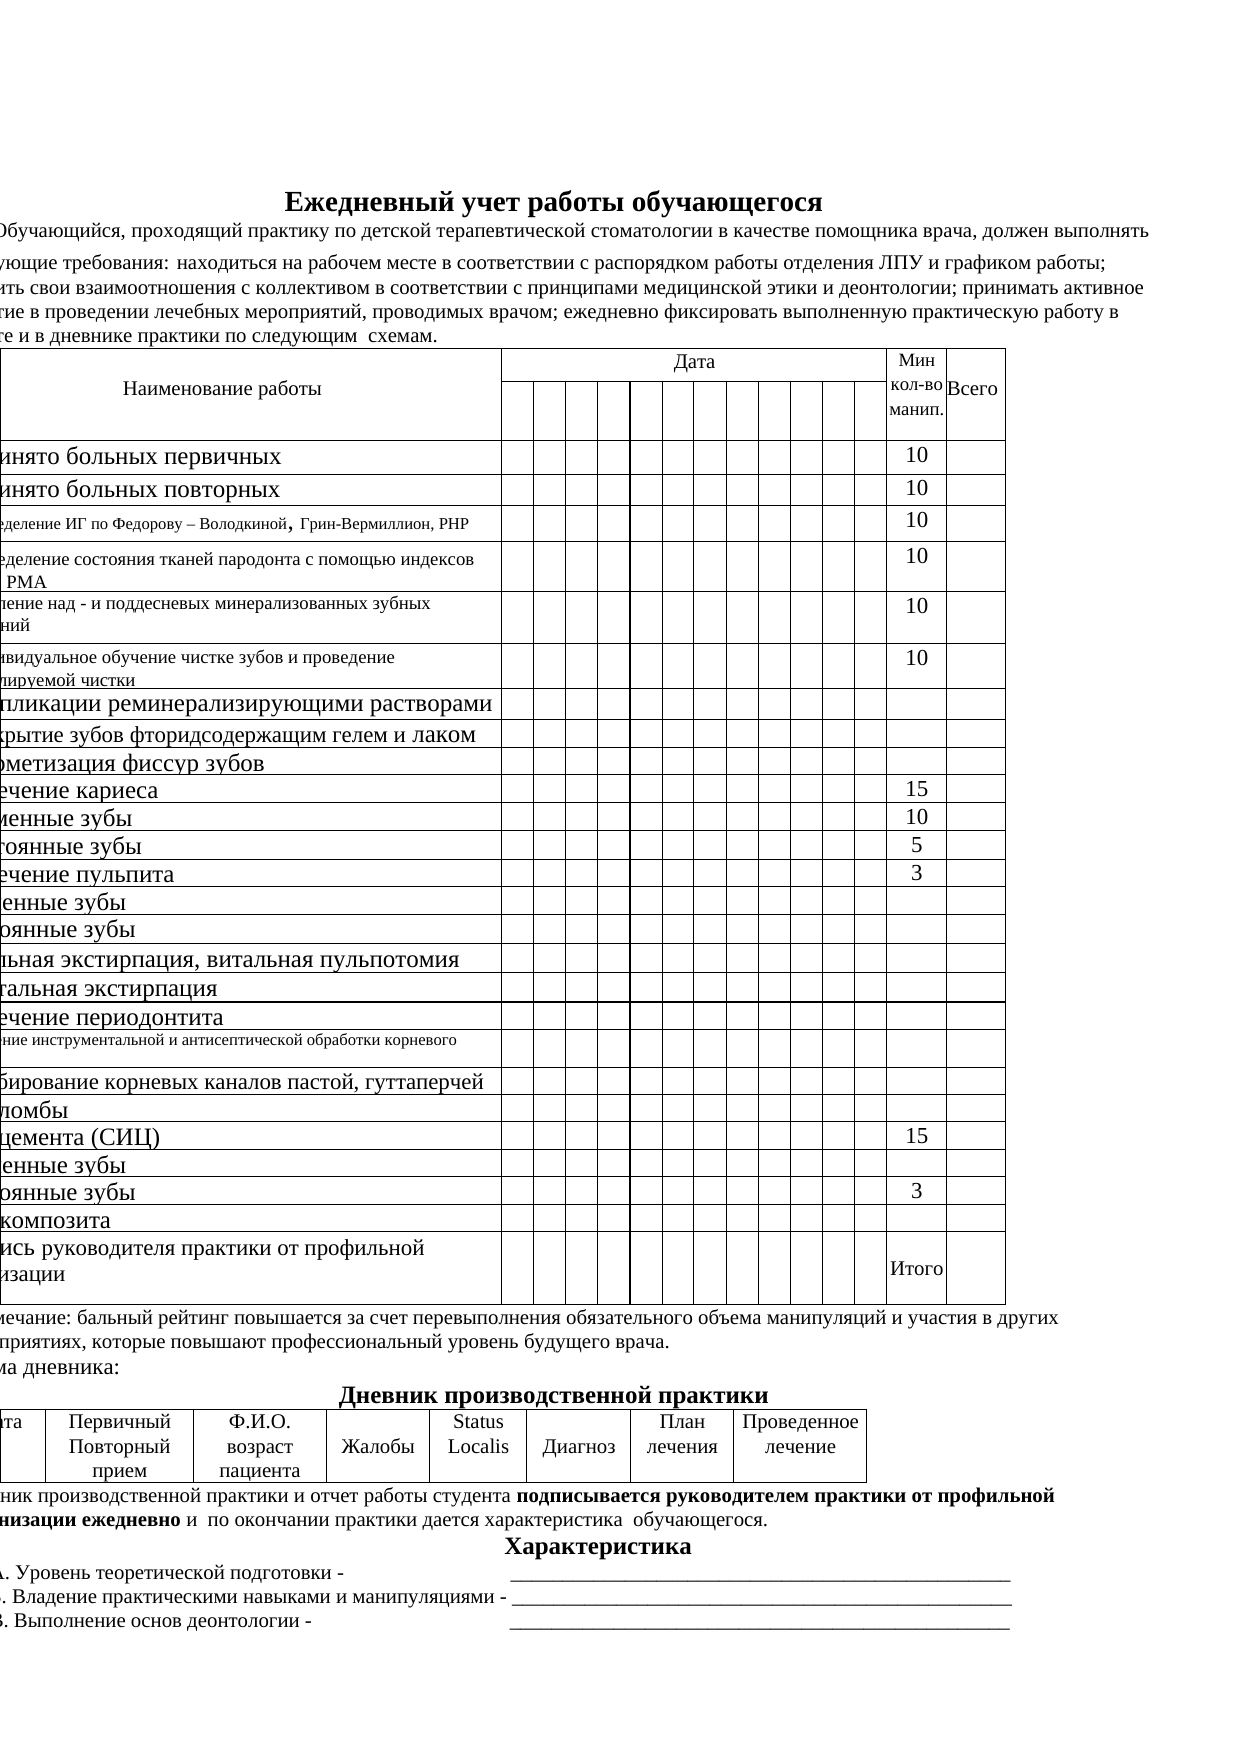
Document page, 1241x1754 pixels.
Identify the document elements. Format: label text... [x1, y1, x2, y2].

table_cell [855, 1068, 886, 1094]
table_cell [727, 506, 758, 541]
table_cell [534, 1150, 565, 1176]
table_cell [598, 1232, 629, 1304]
table_cell [727, 887, 758, 913]
table_cell [727, 382, 758, 440]
table_cell [791, 382, 822, 440]
table_cell [947, 1068, 1005, 1094]
table_cell [694, 506, 726, 541]
table_cell [663, 592, 693, 643]
table_cell [663, 1177, 693, 1204]
table_header Дата [1, 1410, 45, 1482]
table_cell - постоянные зубы [1, 831, 501, 858]
table_cell [694, 803, 726, 830]
table_cell [598, 831, 629, 858]
table_cell [566, 1205, 597, 1231]
table_cell [598, 748, 629, 774]
table_cell [534, 944, 565, 972]
table_cell [566, 1150, 597, 1176]
table_cell Девитальная экстирпация [1, 973, 501, 1001]
table_cell [694, 475, 726, 505]
table_cell [855, 1232, 886, 1304]
table_cell [855, 441, 886, 473]
table_cell 12. Лечение периодонтита [1, 1003, 501, 1029]
table_cell [855, 475, 886, 505]
table_cell [694, 748, 726, 774]
table_cell [663, 1232, 693, 1304]
table_cell [631, 689, 662, 718]
table_cell [947, 973, 1005, 1001]
table_cell [566, 1030, 597, 1067]
table_cell [823, 1068, 854, 1094]
table_cell [566, 689, 597, 718]
table_cell [631, 1177, 662, 1204]
table_cell 5. Удаление над - и поддесневых минерализованных зубных отложений [1, 592, 501, 643]
table_cell - временные зубы [1, 803, 501, 830]
table_cell [947, 944, 1005, 972]
table_cell [534, 1232, 565, 1304]
table_cell [823, 775, 854, 802]
table_cell [791, 542, 822, 591]
table_cell [631, 887, 662, 913]
table_cell 10 [887, 592, 946, 643]
table_cell [598, 441, 629, 473]
table_cell [598, 973, 629, 1001]
table_cell [823, 887, 854, 913]
table_cell [694, 1150, 726, 1176]
table_cell [823, 1150, 854, 1176]
table_cell [631, 1150, 662, 1176]
table_cell 10 [887, 803, 946, 830]
table_cell [759, 803, 790, 830]
table_cell [855, 973, 886, 1001]
table_cell [566, 887, 597, 913]
table_cell [759, 689, 790, 718]
table_cell [823, 506, 854, 541]
table_cell [759, 887, 790, 913]
table_cell [947, 1205, 1005, 1231]
table_cell [631, 441, 662, 473]
table_cell [694, 887, 726, 913]
text Дневник производственной практики [0, 1380, 1152, 1408]
table_cell [791, 441, 822, 473]
table_header Status Localis [430, 1410, 526, 1482]
table_cell [534, 720, 565, 747]
table_cell [598, 860, 629, 886]
table_cell -временные зубы [1, 1150, 501, 1176]
table_cell [534, 475, 565, 505]
table_cell [947, 475, 1005, 505]
table_cell [759, 720, 790, 747]
text В. Выполнение основ деонтологии - ________________________________________________ [0, 1608, 1152, 1632]
table_cell [534, 775, 565, 802]
table_cell [887, 1030, 946, 1067]
table_cell [663, 1068, 693, 1094]
table_cell [759, 1030, 790, 1067]
table_cell [631, 831, 662, 858]
table_cell [502, 1068, 533, 1094]
table_cell [855, 1205, 886, 1231]
table_cell [502, 1003, 533, 1029]
table_cell [663, 506, 693, 541]
table_cell [566, 915, 597, 943]
table_cell [663, 973, 693, 1001]
table_cell 7. Аппликации реминерализирующими растворами [1, 689, 501, 718]
table_cell [502, 748, 533, 774]
table_cell 10. Лечение кариеса [1, 775, 501, 802]
table_cell [534, 1122, 565, 1149]
table_cell [727, 542, 758, 591]
table_cell [855, 506, 886, 541]
table_cell [887, 1068, 946, 1094]
table_cell [947, 915, 1005, 943]
table_cell [947, 748, 1005, 774]
table_cell [823, 592, 854, 643]
table_cell [823, 644, 854, 687]
table_cell [694, 382, 726, 440]
table_header Проведенное лечение [734, 1410, 866, 1482]
table_cell [694, 542, 726, 591]
table_cell 10 [887, 506, 946, 541]
table_cell 15 [887, 775, 946, 802]
table_cell [823, 689, 854, 718]
table_cell [566, 748, 597, 774]
table_cell 11. Лечение пульпита [1, 860, 501, 886]
table_cell Витальная экстирпация, витальная пульпотомия [1, 944, 501, 972]
table_cell -временные зубы [1, 887, 501, 913]
table_cell [791, 1122, 822, 1149]
table_cell [598, 542, 629, 591]
table_cell [887, 887, 946, 913]
table_cell [663, 1122, 693, 1149]
table_header Жалобы [327, 1410, 429, 1482]
table_cell [631, 1232, 662, 1304]
table_cell [663, 944, 693, 972]
table_cell [663, 1030, 693, 1067]
table_cell [947, 831, 1005, 858]
table_cell [759, 542, 790, 591]
table_header Мин кол-во манип. [887, 349, 946, 440]
table_cell [694, 973, 726, 1001]
table_cell [534, 441, 565, 473]
text Примечание: бальный рейтинг повышается за счет перевыполнения обязательного объема манипуляций и участия в других мероприятиях, которые повышают профессиональный уровень будущего врача. [0, 1305, 1152, 1353]
text Характеристика [44, 1531, 1152, 1559]
table_header Ф.И.О. возраст пациента [194, 1410, 326, 1482]
table_cell [502, 887, 533, 913]
table_cell [566, 860, 597, 886]
table_cell [694, 1095, 726, 1121]
text Дневник производственной практики и отчет работы студента подписывается руководителем практики от профильной организации ежедневно и по окончании практики дается характеристика обучающегося. [0, 1483, 1152, 1531]
table_cell [855, 944, 886, 972]
table_cell [947, 592, 1005, 643]
table_cell [566, 720, 597, 747]
table_cell [534, 1177, 565, 1204]
table_cell [791, 748, 822, 774]
table_cell [791, 644, 822, 687]
table_cell [947, 887, 1005, 913]
table_cell [759, 944, 790, 972]
table_cell [502, 644, 533, 687]
table_cell [759, 1068, 790, 1094]
table_cell [502, 803, 533, 830]
table_cell [631, 506, 662, 541]
table_header Наименование работы [1, 349, 501, 440]
table_cell [663, 748, 693, 774]
table_cell [566, 1003, 597, 1029]
table_cell [534, 1003, 565, 1029]
table_cell [631, 644, 662, 687]
table_cell [631, 592, 662, 643]
table_cell [823, 720, 854, 747]
table_cell [823, 542, 854, 591]
table_cell [791, 803, 822, 830]
table_cell [631, 1122, 662, 1149]
table_cell [631, 1030, 662, 1067]
table_cell [855, 1122, 886, 1149]
table_cell [694, 689, 726, 718]
table_cell [631, 382, 662, 440]
table_cell [534, 748, 565, 774]
table_cell [598, 382, 629, 440]
text Обучающийся, проходящий практику по детской терапевтической стоматологии в качестве помощника врача, должен выполнять следующие требования: находиться на рабочем месте в соответствии с распорядком работы отделения ЛПУ и графиком работы; строить свои взаимоотношения с коллективом в соответствии с принципами медицинской этики и деонтологии; принимать активное участие в проведении лечебных мероприятий, проводимых врачом; ежедневно фиксировать выполненную практическую работу в отчете и в дневнике практики по следующим схемам. [0, 218, 1152, 347]
table_cell [502, 860, 533, 886]
table_cell [631, 973, 662, 1001]
table_cell [759, 1095, 790, 1121]
table_cell [947, 1030, 1005, 1067]
table_cell [631, 1003, 662, 1029]
table_cell а) из цемента (СИЦ) [1, 1122, 501, 1149]
table_cell [631, 748, 662, 774]
table_cell 10 [887, 441, 946, 473]
table_cell [727, 475, 758, 505]
table_cell [631, 803, 662, 830]
table_cell [502, 506, 533, 541]
table_header Первичный Повторный прием [46, 1410, 193, 1482]
table_cell [823, 944, 854, 972]
table_cell [947, 689, 1005, 718]
table_cell [759, 1003, 790, 1029]
table_cell [759, 1122, 790, 1149]
table_cell Подпись руководителя практики от профильной организации [1, 1232, 501, 1304]
table_cell [947, 720, 1005, 747]
table_cell [663, 831, 693, 858]
table_cell [759, 973, 790, 1001]
table_cell [727, 689, 758, 718]
table_cell [598, 1177, 629, 1204]
table_cell [791, 1150, 822, 1176]
table_cell [727, 860, 758, 886]
table_cell [855, 382, 886, 440]
table_cell [502, 689, 533, 718]
table_cell [855, 1030, 886, 1067]
table_cell [947, 860, 1005, 886]
table_cell [694, 1205, 726, 1231]
table_cell [791, 1068, 822, 1094]
table_cell [534, 506, 565, 541]
table_cell [566, 441, 597, 473]
table_cell [502, 831, 533, 858]
table_cell [502, 720, 533, 747]
table_cell [694, 944, 726, 972]
table_cell [727, 441, 758, 473]
table_cell [855, 887, 886, 913]
table_cell [694, 860, 726, 886]
table_cell [823, 748, 854, 774]
table_cell [694, 1122, 726, 1149]
table_cell [727, 775, 758, 802]
table_cell [566, 382, 597, 440]
table_cell [727, 1030, 758, 1067]
table_cell [694, 1003, 726, 1029]
table_cell [598, 506, 629, 541]
table_cell [947, 803, 1005, 830]
table_cell [791, 860, 822, 886]
table_cell 3. Определение ИГ по Федорову – Володкиной, Грин-Вермиллион, PHP [1, 506, 501, 541]
table_cell [631, 944, 662, 972]
table_cell [823, 1232, 854, 1304]
table_cell [759, 382, 790, 440]
table_cell [759, 775, 790, 802]
table_cell [823, 1003, 854, 1029]
table_cell [823, 382, 854, 440]
table_cell [534, 1095, 565, 1121]
table_cell [534, 831, 565, 858]
table_header Дата [502, 349, 886, 381]
table_cell [694, 831, 726, 858]
table_cell [566, 944, 597, 972]
table_cell [823, 1177, 854, 1204]
table_cell [887, 944, 946, 972]
table_cell 15 [887, 1122, 946, 1149]
table_header Всего [947, 349, 1005, 440]
table_cell [855, 644, 886, 687]
table_cell [631, 475, 662, 505]
table_cell [791, 775, 822, 802]
table_cell [759, 831, 790, 858]
table_cell 13. Пломбы [1, 1095, 501, 1121]
table_cell [534, 644, 565, 687]
table_cell [791, 592, 822, 643]
table_cell [855, 720, 886, 747]
table_cell [663, 720, 693, 747]
table_cell [598, 803, 629, 830]
table_cell 1. Принято больных первичных [1, 441, 501, 473]
table_cell [663, 542, 693, 591]
table_cell [947, 1177, 1005, 1204]
table_cell 5 [887, 831, 946, 858]
table_cell [631, 860, 662, 886]
table_cell [534, 1068, 565, 1094]
table_cell [502, 542, 533, 591]
table_cell [791, 1232, 822, 1304]
table_cell [791, 720, 822, 747]
table_cell [727, 748, 758, 774]
table_cell [534, 382, 565, 440]
table_cell [791, 1205, 822, 1231]
table_cell [855, 1150, 886, 1176]
table_cell [631, 775, 662, 802]
table_cell [598, 720, 629, 747]
table_cell [566, 506, 597, 541]
table_cell [823, 1205, 854, 1231]
table_cell [823, 1095, 854, 1121]
table_cell [534, 973, 565, 1001]
table_cell [566, 973, 597, 1001]
table_cell [663, 860, 693, 886]
table_cell [727, 1232, 758, 1304]
table_cell 10 [887, 475, 946, 505]
table_cell [727, 915, 758, 943]
table_cell [727, 1003, 758, 1029]
table_cell [598, 775, 629, 802]
text Ежедневный учет работы обучающегося [0, 184, 1152, 218]
table_cell [947, 1122, 1005, 1149]
table_cell Пломбирование корневых каналов пастой, гуттаперчей [1, 1068, 501, 1094]
table_cell [534, 860, 565, 886]
table_cell [598, 475, 629, 505]
table_cell б) из композита [1, 1205, 501, 1231]
table_cell [694, 1068, 726, 1094]
table_cell [598, 915, 629, 943]
table_cell [855, 689, 886, 718]
table_cell [947, 1095, 1005, 1121]
table_cell [566, 1122, 597, 1149]
table_cell [759, 475, 790, 505]
table_cell [598, 689, 629, 718]
table_cell [502, 1122, 533, 1149]
table_cell [566, 775, 597, 802]
text А. Уровень теоретической подготовки - ________________________________________________ [0, 1559, 1152, 1584]
table_cell [502, 382, 533, 440]
table_cell [887, 720, 946, 747]
table_cell [663, 382, 693, 440]
table_cell Итого [887, 1232, 946, 1304]
table_cell [631, 1205, 662, 1231]
table_cell [502, 592, 533, 643]
table_cell [727, 592, 758, 643]
table_cell [947, 441, 1005, 473]
table_cell [791, 689, 822, 718]
table_cell [791, 1177, 822, 1204]
table_cell [855, 1095, 886, 1121]
table_cell [887, 1205, 946, 1231]
table_cell [791, 973, 822, 1001]
table_header План лечения [631, 1410, 733, 1482]
table_cell [598, 887, 629, 913]
table_cell [727, 1095, 758, 1121]
table_cell 9. Герметизация фиссур зубов [1, 748, 501, 774]
table_cell [663, 1095, 693, 1121]
table_cell [855, 1177, 886, 1204]
table_cell [566, 1095, 597, 1121]
table_cell [947, 775, 1005, 802]
table_cell [759, 915, 790, 943]
table_cell [823, 860, 854, 886]
table_cell [534, 689, 565, 718]
table_cell [502, 475, 533, 505]
table_cell [694, 775, 726, 802]
table_cell [534, 887, 565, 913]
table_cell Проведение инструментальной и антисептической обработки корневого канала [1, 1030, 501, 1067]
table_cell [823, 1122, 854, 1149]
table_cell [598, 1068, 629, 1094]
table_cell [598, 1205, 629, 1231]
table_cell [566, 475, 597, 505]
table_cell 4. Определение состояния тканей пародонта с помощью индексов CPITN, PMA [1, 542, 501, 591]
table_cell [947, 1003, 1005, 1029]
table_cell [855, 860, 886, 886]
table_cell [502, 441, 533, 473]
table_cell [887, 1003, 946, 1029]
table_cell [502, 915, 533, 943]
table_cell [631, 1095, 662, 1121]
table_cell [502, 1030, 533, 1067]
table_cell [598, 1003, 629, 1029]
table_cell [598, 1150, 629, 1176]
table_cell [631, 1068, 662, 1094]
table_cell [566, 1232, 597, 1304]
table_cell [759, 1205, 790, 1231]
table_cell [855, 915, 886, 943]
table_cell [663, 887, 693, 913]
table_cell [566, 1068, 597, 1094]
table_cell [502, 1232, 533, 1304]
table_cell [502, 1177, 533, 1204]
table_cell [727, 1205, 758, 1231]
table_cell [791, 1003, 822, 1029]
table_cell [566, 644, 597, 687]
table_cell [534, 803, 565, 830]
table_cell [823, 1030, 854, 1067]
table_cell [663, 1003, 693, 1029]
table_cell [502, 1150, 533, 1176]
table_cell [631, 542, 662, 591]
table_cell [663, 915, 693, 943]
table_cell [598, 644, 629, 687]
table_cell [502, 973, 533, 1001]
table_cell 2. Принято больных повторных [1, 475, 501, 505]
table_cell [694, 1177, 726, 1204]
table_cell [663, 441, 693, 473]
table_cell -постоянные зубы [1, 915, 501, 943]
table_cell [791, 831, 822, 858]
table_cell [727, 944, 758, 972]
table_cell [791, 944, 822, 972]
table_cell [663, 689, 693, 718]
text Схема дневника: [0, 1353, 1152, 1380]
table_cell [534, 915, 565, 943]
table_cell [566, 803, 597, 830]
table_cell -постоянные зубы [1, 1177, 501, 1204]
table_cell [791, 1030, 822, 1067]
table_cell [855, 1003, 886, 1029]
table_cell [598, 1122, 629, 1149]
table_cell [598, 1095, 629, 1121]
table_cell [823, 475, 854, 505]
table_cell [823, 831, 854, 858]
table_cell [534, 592, 565, 643]
table_cell [694, 1030, 726, 1067]
table_cell [663, 1150, 693, 1176]
table_cell [759, 860, 790, 886]
table_cell [694, 1232, 726, 1304]
table_cell [791, 506, 822, 541]
table_cell 6. Индивидуальное обучение чистке зубов и проведение контролируемой чистки [1, 644, 501, 687]
table_cell [727, 831, 758, 858]
table_cell [502, 775, 533, 802]
table_cell [855, 803, 886, 830]
table_cell [663, 1205, 693, 1231]
table_cell [759, 1232, 790, 1304]
table_cell [759, 441, 790, 473]
table_cell [598, 592, 629, 643]
table_cell [887, 689, 946, 718]
table_cell 3 [887, 860, 946, 886]
table_cell [791, 887, 822, 913]
table_cell [598, 944, 629, 972]
table_cell [694, 720, 726, 747]
table_cell [727, 803, 758, 830]
table_cell [663, 775, 693, 802]
table_cell [663, 475, 693, 505]
table_cell [887, 1150, 946, 1176]
table_cell [663, 644, 693, 687]
table_cell [855, 592, 886, 643]
table_cell [694, 915, 726, 943]
table_cell [566, 1177, 597, 1204]
table_cell [534, 1030, 565, 1067]
table_cell [694, 592, 726, 643]
table_cell 10 [887, 542, 946, 591]
table_cell [694, 441, 726, 473]
table_cell [887, 915, 946, 943]
table_cell [502, 1205, 533, 1231]
table_cell [791, 915, 822, 943]
text Б. Владение практическими навыками и манипуляциями - ________________________________________________ [0, 1584, 1152, 1608]
table_cell [631, 720, 662, 747]
table_cell 8. Покрытие зубов фторидсодержащим гелем и лаком [1, 720, 501, 747]
table_cell [759, 592, 790, 643]
table_cell [759, 748, 790, 774]
table_cell [947, 542, 1005, 591]
table_cell [947, 644, 1005, 687]
table_cell [823, 803, 854, 830]
table_cell [566, 592, 597, 643]
table_cell 10 [887, 644, 946, 687]
table_cell [791, 475, 822, 505]
table_cell [727, 973, 758, 1001]
table_cell [855, 748, 886, 774]
table_cell [534, 1205, 565, 1231]
table_cell [727, 644, 758, 687]
table_cell [947, 1232, 1005, 1304]
table_cell [887, 973, 946, 1001]
table_cell [502, 944, 533, 972]
table_cell [855, 542, 886, 591]
table_cell [727, 1177, 758, 1204]
table_cell [502, 1095, 533, 1121]
table_header Диагноз [527, 1410, 630, 1482]
table_cell [887, 1095, 946, 1121]
table_cell [759, 1150, 790, 1176]
table_cell [534, 542, 565, 591]
table_cell [727, 720, 758, 747]
table_cell [598, 1030, 629, 1067]
table_cell [759, 506, 790, 541]
table_cell [759, 1177, 790, 1204]
table_cell [663, 803, 693, 830]
table_cell [791, 1095, 822, 1121]
table_cell [887, 748, 946, 774]
table_cell [855, 775, 886, 802]
table_cell [694, 644, 726, 687]
table_cell [823, 973, 854, 1001]
table_cell [566, 542, 597, 591]
table_cell 3 [887, 1177, 946, 1204]
table_cell [823, 441, 854, 473]
table_cell [727, 1150, 758, 1176]
table_cell [947, 506, 1005, 541]
table_cell [855, 831, 886, 858]
table_cell [727, 1122, 758, 1149]
table_cell [631, 915, 662, 943]
table_cell [947, 1150, 1005, 1176]
table_cell [823, 915, 854, 943]
table_cell [566, 831, 597, 858]
table_cell [727, 1068, 758, 1094]
table_cell [759, 644, 790, 687]
